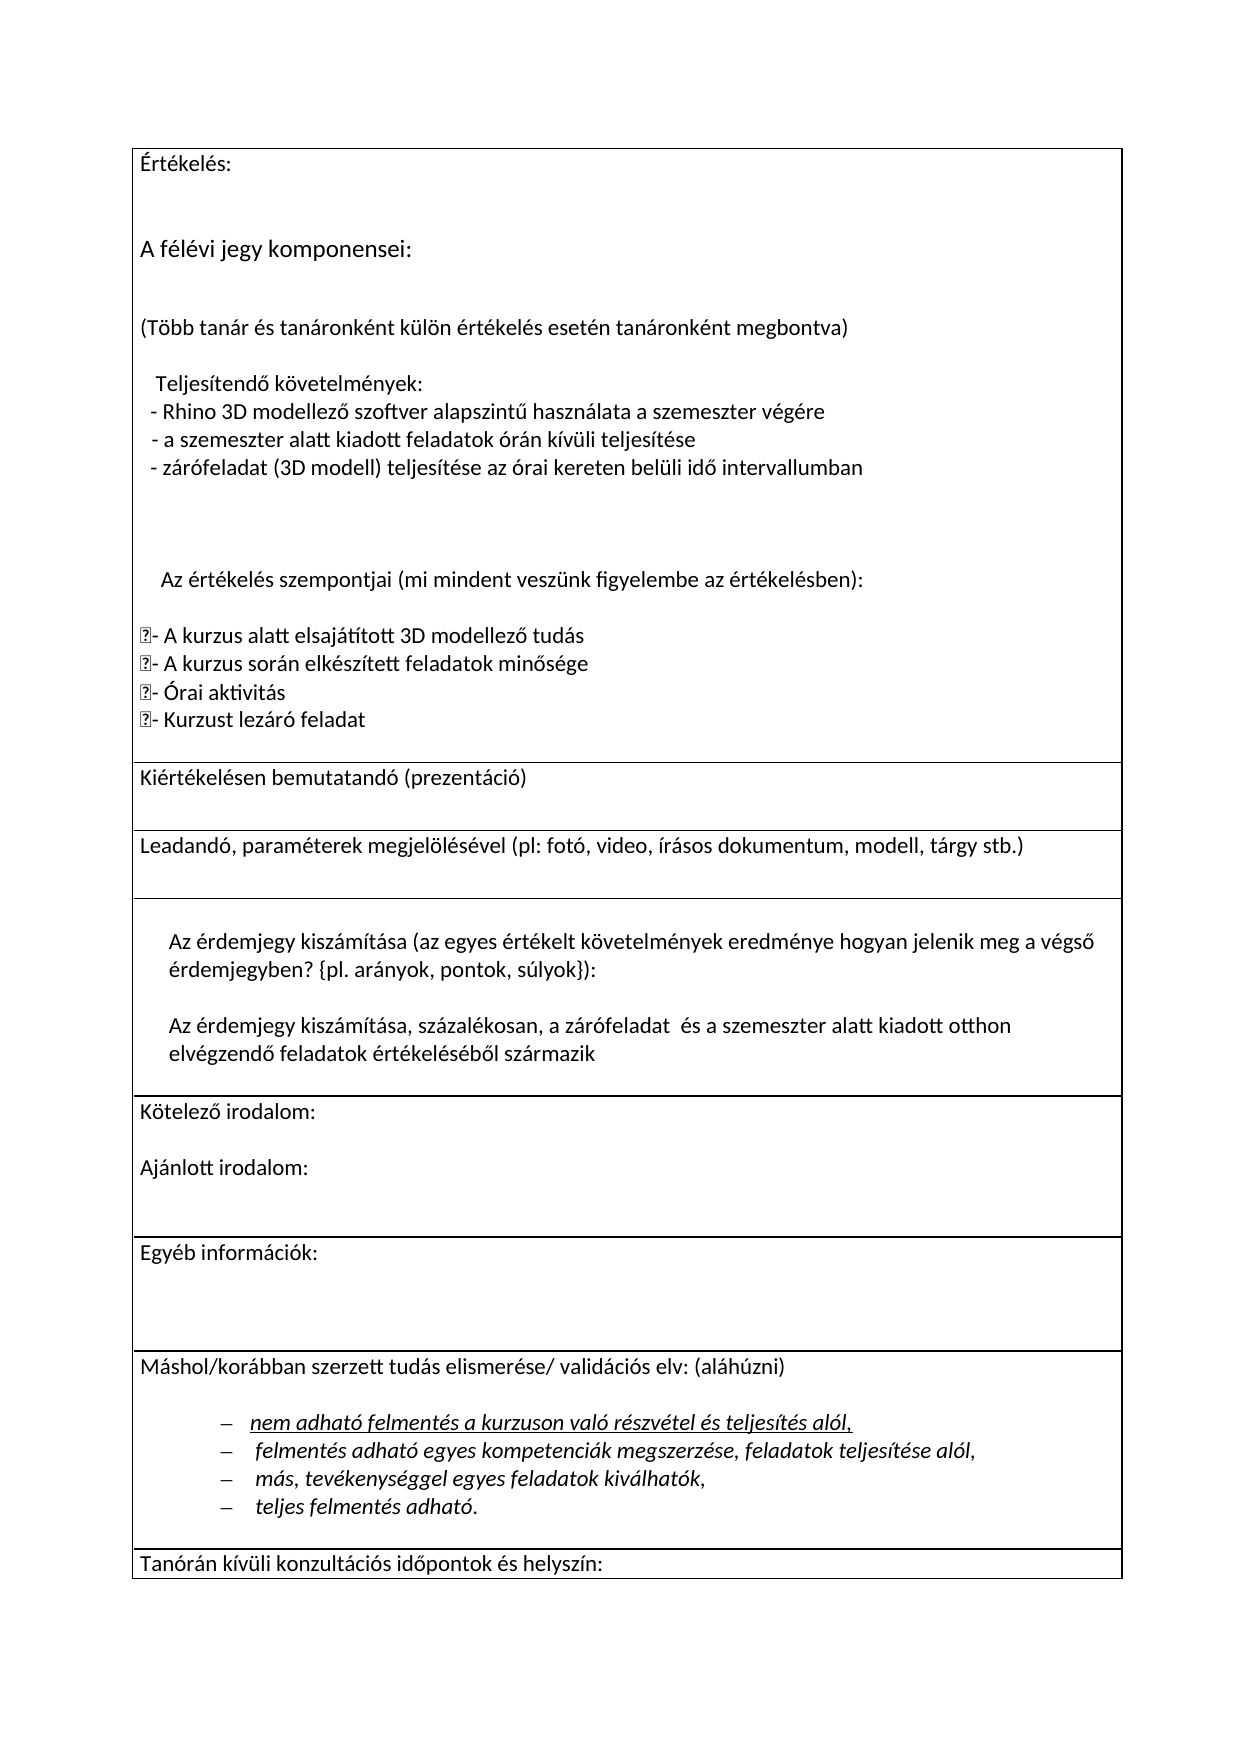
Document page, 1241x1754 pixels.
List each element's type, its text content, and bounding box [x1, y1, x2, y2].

table_cell Egyéb információk: [133, 1237, 1121, 1350]
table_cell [133, 1549, 1121, 1578]
table_cell Kiértékelésen bemutatandó (prezentáció) [133, 763, 1121, 830]
table_header Értékelés: A félévi jegy komponensei: (Több tanár és tanáronként külön értékelés esetén tanáronként megbontva) Teljesítendő követelmények: - Rhino 3D modellező szoftver alapszintű használata a szemeszter végére - a szemeszter alatt kiadott feladatok órán kívüli teljesítése - zárófeladat (3D modell) teljesítése az órai kereten belüli idő intervallumban Az értékelés szempontjai (mi mindent veszünk figyelembe az értékelésben): - A kurzus alatt elsajátított 3D modellező tudás - A kurzus során elkészített feladatok minősége - Órai aktivitás - Kurzust lezáró feladat [133, 149, 1121, 762]
table_cell Az érdemjegy kiszámítása (az egyes értékelt követelmények eredménye hogyan jelenik meg a végső érdemjegyben? {pl. arányok, pontok, súlyok}): Az érdemjegy kiszámítása, százalékosan, a zárófeladat és a szemeszter alatt kiadott otthon elvégzendő feladatok értékeléséből származik [133, 899, 1121, 1095]
table_cell Leadandó, paraméterek megjelölésével (pl: fotó, video, írásos dokumentum, modell, tárgy stb.) [133, 831, 1121, 898]
table_cell Máshol/korábban szerzett tudás elismerése/ validációs elv: (aláhúzni) nem adható felmentés a kurzuson való részvétel és teljesítés alól, felmentés adható egyes kompetenciák megszerzése, feladatok teljesítése alól, más, tevékenységgel egyes feladatok kiválhatók, teljes felmentés adható. [133, 1351, 1121, 1548]
table_cell Kötelező irodalom: Ajánlott irodalom: [133, 1096, 1121, 1236]
